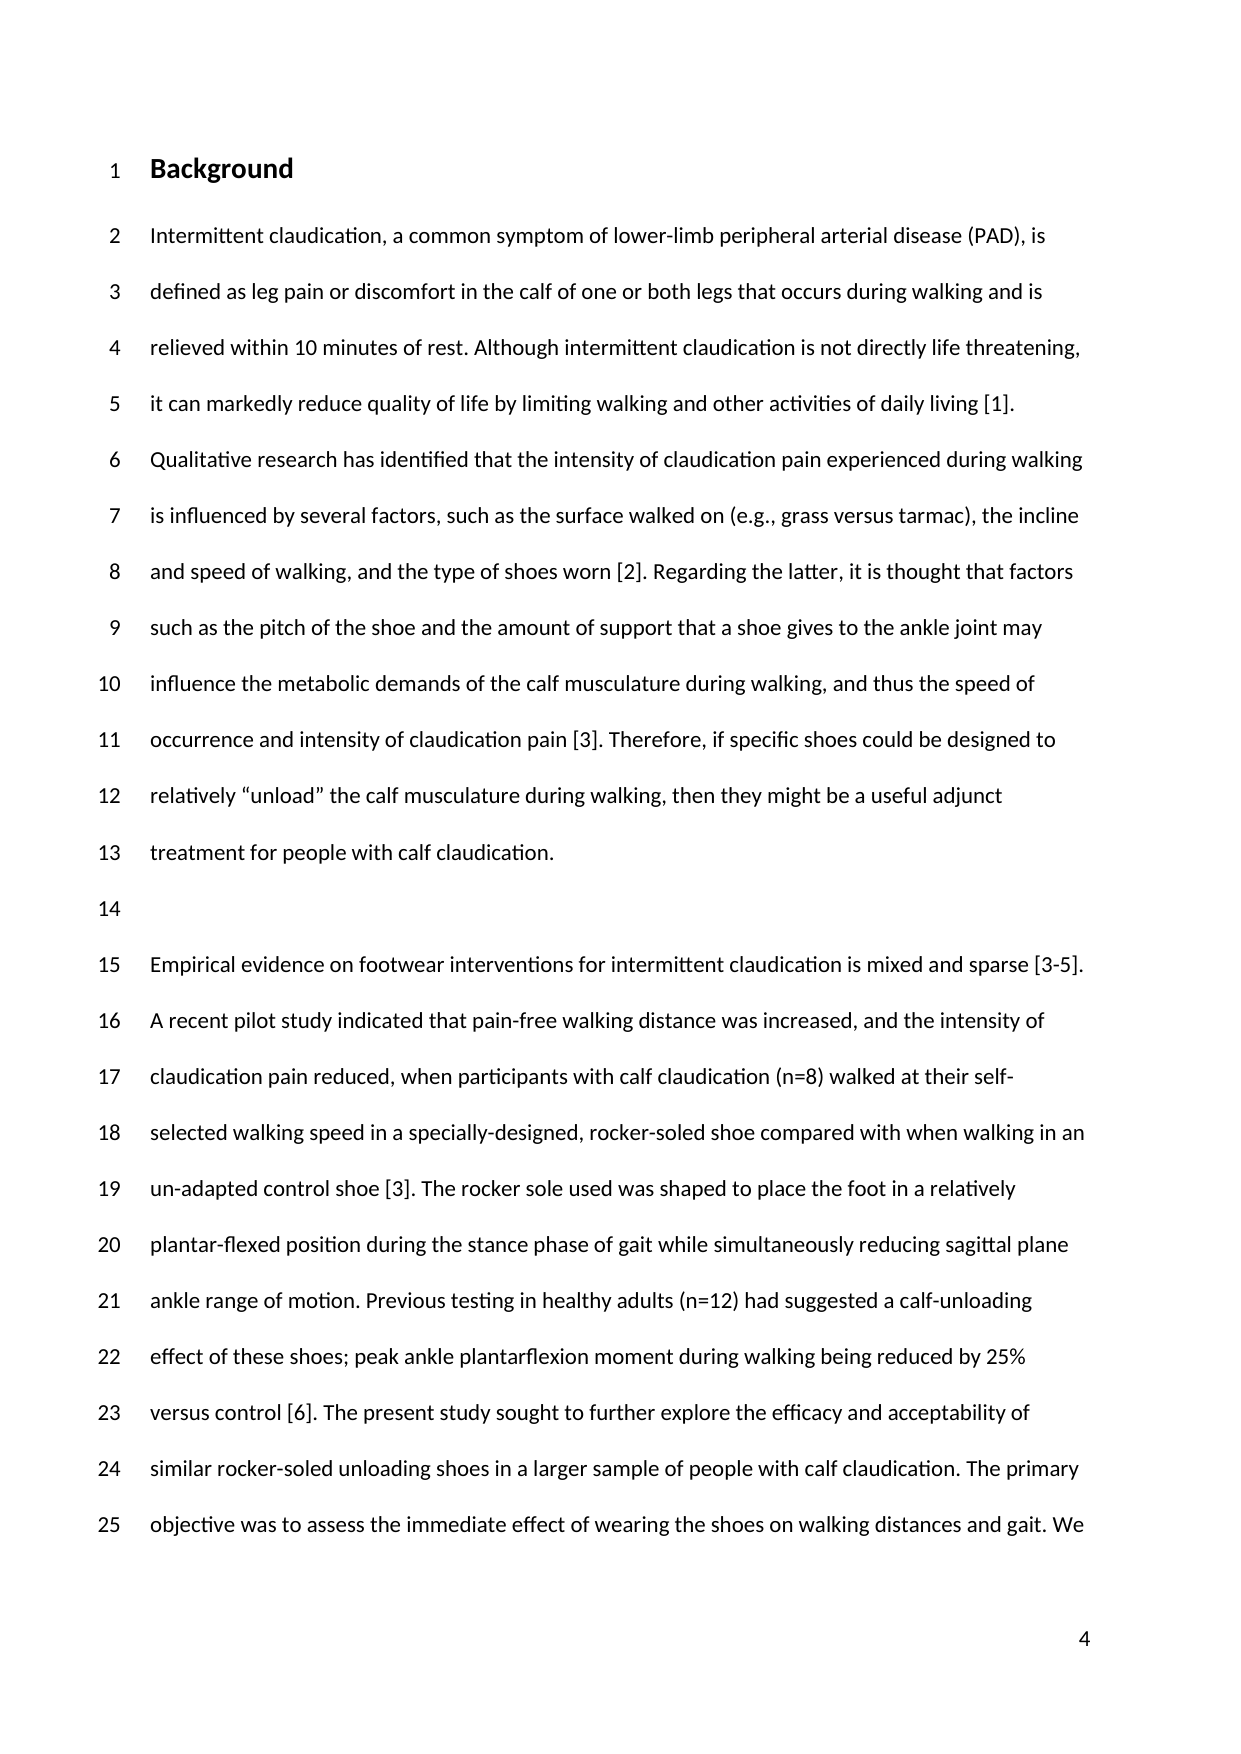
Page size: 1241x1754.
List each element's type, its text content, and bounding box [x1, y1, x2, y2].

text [150, 950, 1090, 1538]
text Intermittent claudication, a common symptom of lower-limb peripheral arterial disease (PAD), is defined as leg pain or discomfort in the calf of one or both legs that occurs during walking and is relieved within 10 minutes of rest. Although intermittent claudication is not directly life threatening, it can markedly reduce quality of life by limiting walking and other activities of daily living [1]. Qualitative research has identified that the intensity of claudication pain experienced during walking is influenced by several factors, such as the surface walked on (e.g., grass versus tarmac), the incline and speed of walking, and the type of shoes worn [2]. Regarding the latter, it is thought that factors such as the pitch of the shoe and the amount of support that a shoe gives to the ankle joint may influence the metabolic demands of the calf musculature during walking, and thus the speed of occurrence and intensity of claudication pain [3]. Therefore, if specific shoes could be designed to relatively “unload” the calf musculature during walking, then they might be a useful adjunct treatment for people with calf claudication. [150, 221, 1090, 866]
text Background [150, 150, 1090, 186]
